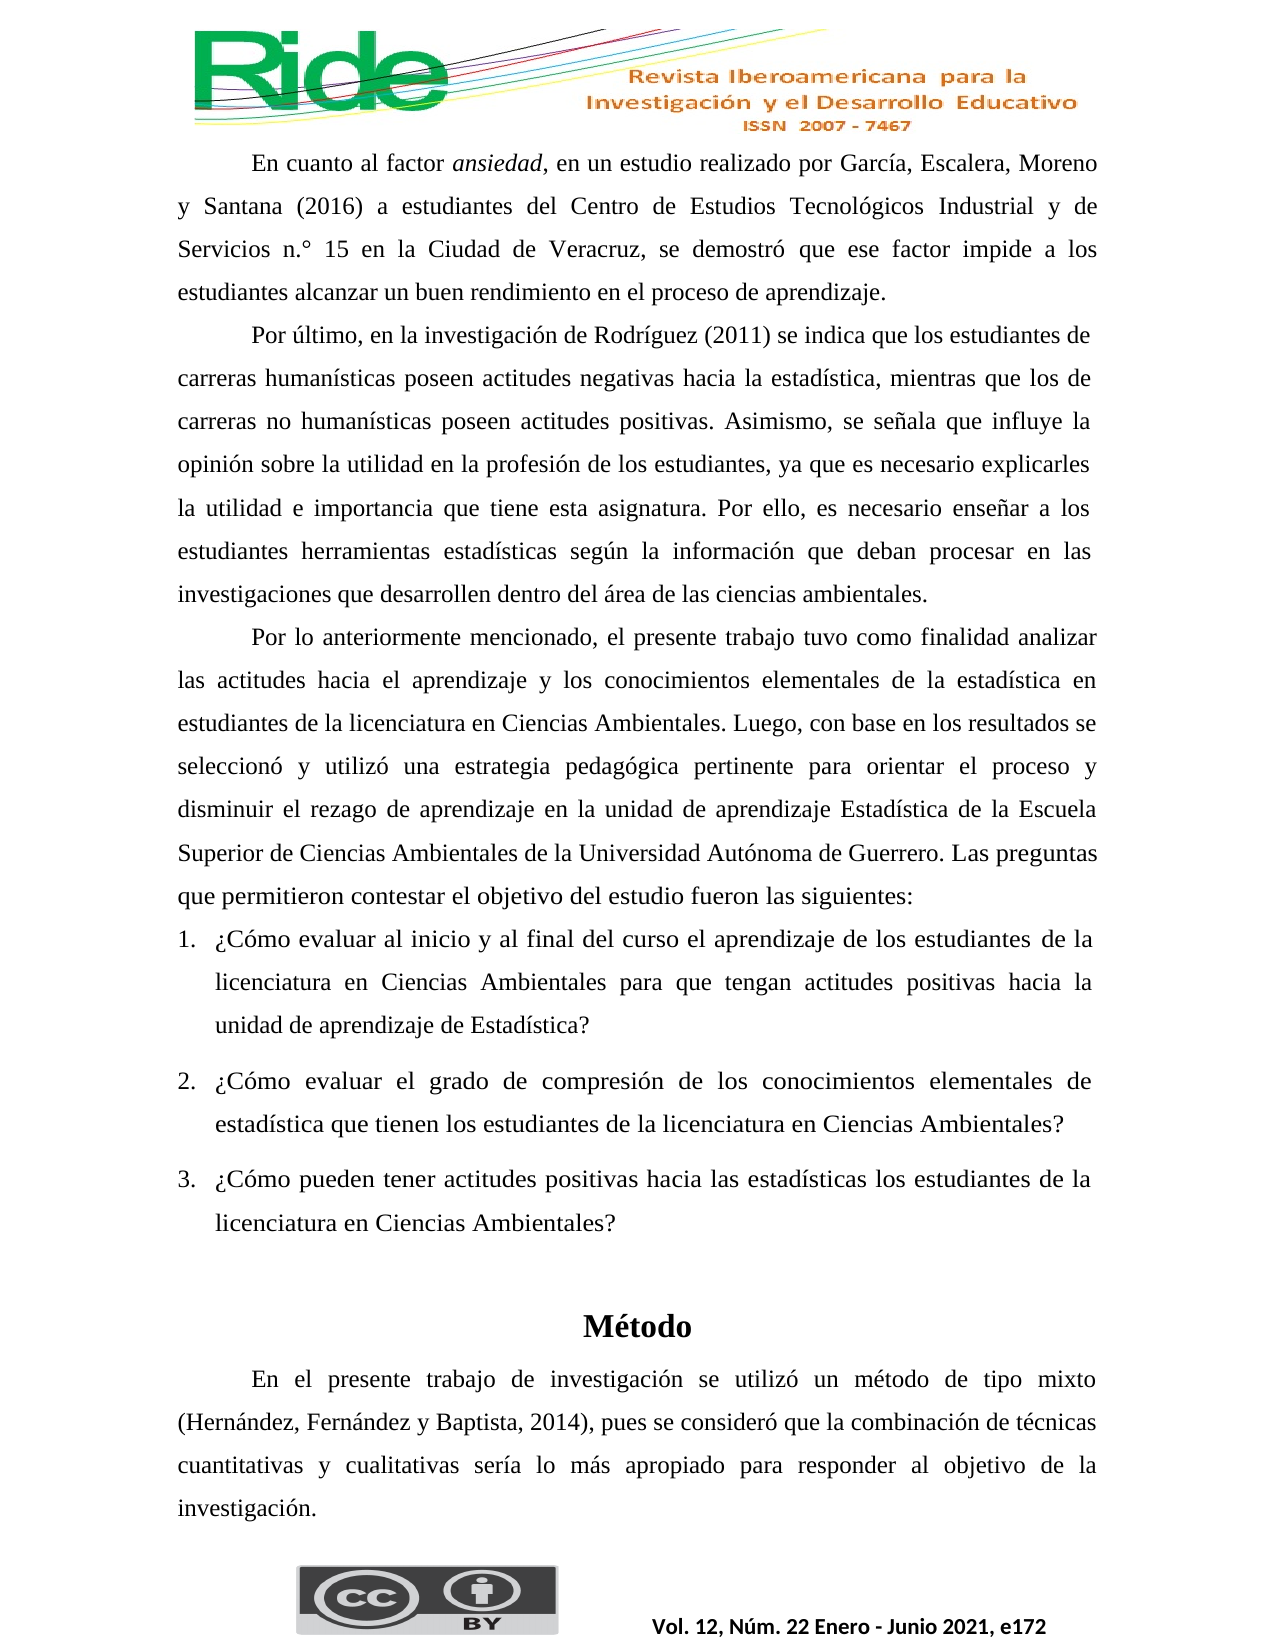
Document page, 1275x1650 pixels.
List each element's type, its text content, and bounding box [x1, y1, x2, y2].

text En cuanto al factor ansiedad, en un estudio realizado por García, Escalera, Moreno y Santana (2016) a estudiantes del Centro de Estudios Tecnológicos Industrial y de Servicios n.° 15 en la Ciudad de Veracruz, se demostró que ese factor impide a los estudiantes alcanzar un buen rendimiento en el proceso de aprendizaje. [177, 148, 1098, 306]
text En el presente trabajo de investigación se utilizó un método de tipo mixto (Hernández, Fernández y Baptista, 2014), pues se consideró que la combinación de técnicas cuantitativas y cualitativas sería lo más apropiado para responder al objetivo de la investigación. [177, 1364, 1098, 1522]
text Por último, en la investigación de Rodríguez (2011) se indica que los estudiantes de carreras humanísticas poseen actitudes negativas hacia la estadística, mientras que los de carreras no humanísticas poseen actitudes positivas. Asimismo, se señala que influye la opinión sobre la utilidad en la profesión de los estudiantes, ya que es necesario explicarles la utilidad e importancia que tiene esta asignatura. Por ello, es necesario enseñar a los estudiantes herramientas estadísticas según la información que deban procesar en las investigaciones que desarrollen dentro del área de las ciencias ambientales. [177, 320, 1092, 608]
list ¿Cómo evaluar al inicio y al final del curso el aprendizaje de los estudiantes de la licenciatura en Ciencias Ambientales para que tengan actitudes positivas hacia la unidad de aprendizaje de Estadística? [177, 924, 1093, 1039]
list ¿Cómo evaluar el grado de compresión de los conocimientos elementales de estadística que tienen los estudiantes de la licenciatura en Ciencias Ambientales? [177, 1066, 1093, 1138]
picture [296, 1565, 559, 1635]
text Por lo anteriormente mencionado, el presente trabajo tuvo como finalidad analizar las actitudes hacia el aprendizaje y los conocimientos elementales de la estadística en estudiantes de la licenciatura en Ciencias Ambientales. Luego, con base en los resultados se seleccionó y utilizó una estrategia pedagógica pertinente para orientar el proceso y disminuir el rezago de aprendizaje en la unidad de aprendizaje Estadística de la Escuela Superior de Ciencias Ambientales de la Universidad Autónoma de Guerrero. Las preguntas que permitieron contestar el objetivo del estudio fueron las siguientes: [177, 622, 1098, 909]
list ¿Cómo pueden tener actitudes positivas hacia las estadísticas los estudiantes de la licenciatura en Ciencias Ambientales? [177, 1164, 1093, 1236]
text Método [177, 1306, 1098, 1345]
picture [194, 29, 1081, 134]
